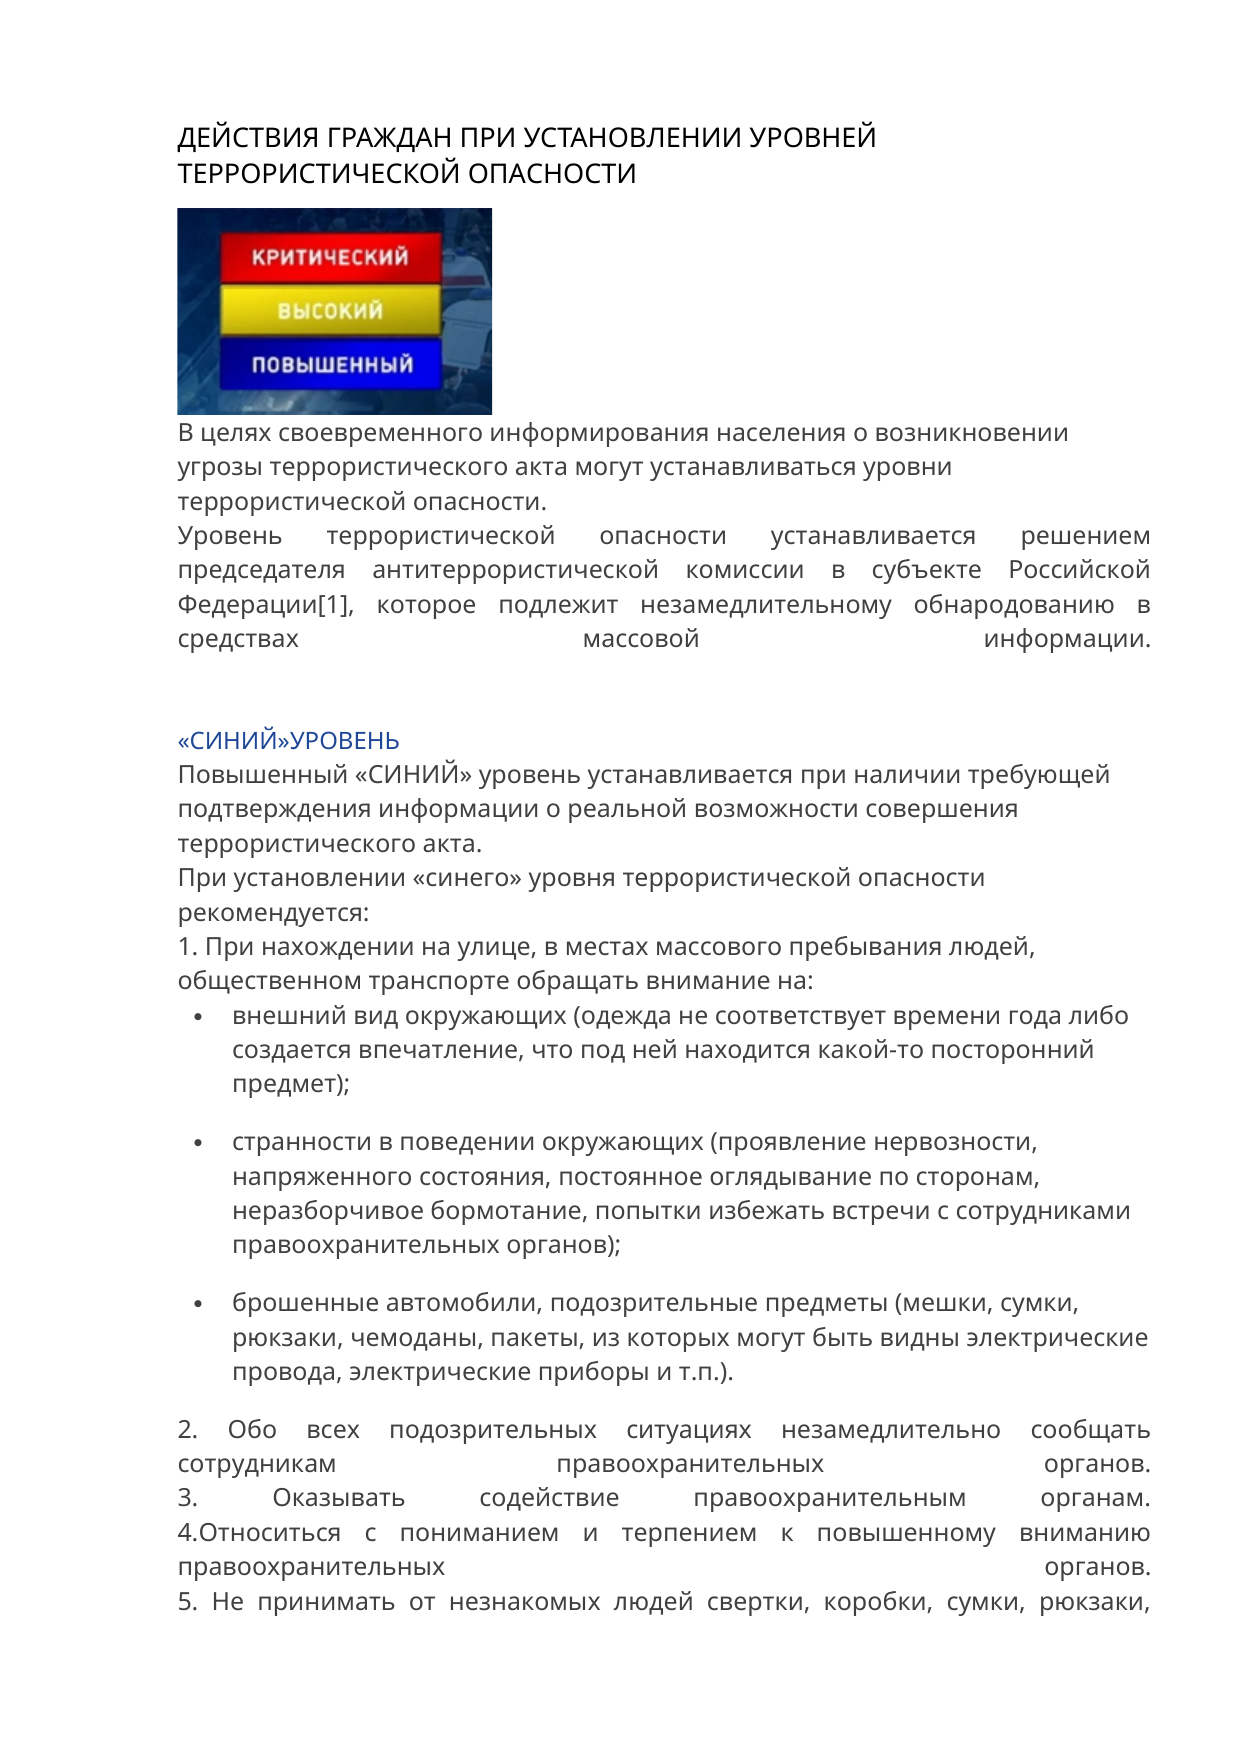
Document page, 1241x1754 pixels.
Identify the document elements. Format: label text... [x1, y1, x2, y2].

picture [177, 208, 493, 415]
text В целях своевременного информирования населения о возникновении угрозы террористического акта могут устанавливаться уровни террористической опасности. [177, 414, 1152, 517]
text ДЕЙСТВИЯ ГРАЖДАН ПРИ УСТАНОВЛЕНИИ УРОВНЕЙ ТЕРРОРИСТИЧЕСКОЙ ОПАСНОСТИ [177, 118, 1152, 192]
text «СИНИЙ»УРОВЕНЬ [177, 724, 1152, 756]
text Уровень террористической опасности устанавливается решением председателя антитеррористической комиссии в субъекте Российской Федерации[1], которое подлежит незамедлительному обнародованию в средствах массовой информации. [177, 517, 1152, 724]
list брошенные автомобили, подозрительные предметы (мешки, сумки, рюкзаки, чемоданы, пакеты, из которых могут быть видны электрические провода, электрические приборы и т.п.). [194, 1284, 1152, 1388]
text Повышенный «СИНИЙ» уровень устанавливается при наличии требующей подтверждения информации о реальной возможности совершения террористического акта. [177, 756, 1152, 859]
list внешний вид окружающих (одежда не соответствует времени года либо создается впечатление, что под ней находится какой-то посторонний предмет); [194, 997, 1152, 1100]
text При установлении «синего» уровня террористической опасности рекомендуется: [177, 859, 1152, 928]
text 1. При нахождении на улице, в местах массового пребывания людей, общественном транспорте обращать внимание на: [177, 928, 1152, 997]
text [177, 1411, 1152, 1617]
list странности в поведении окружающих (проявление нервозности, напряженного состояния, постоянное оглядывание по сторонам, неразборчивое бормотание, попытки избежать встречи с сотрудниками правоохранительных органов); [194, 1123, 1152, 1261]
